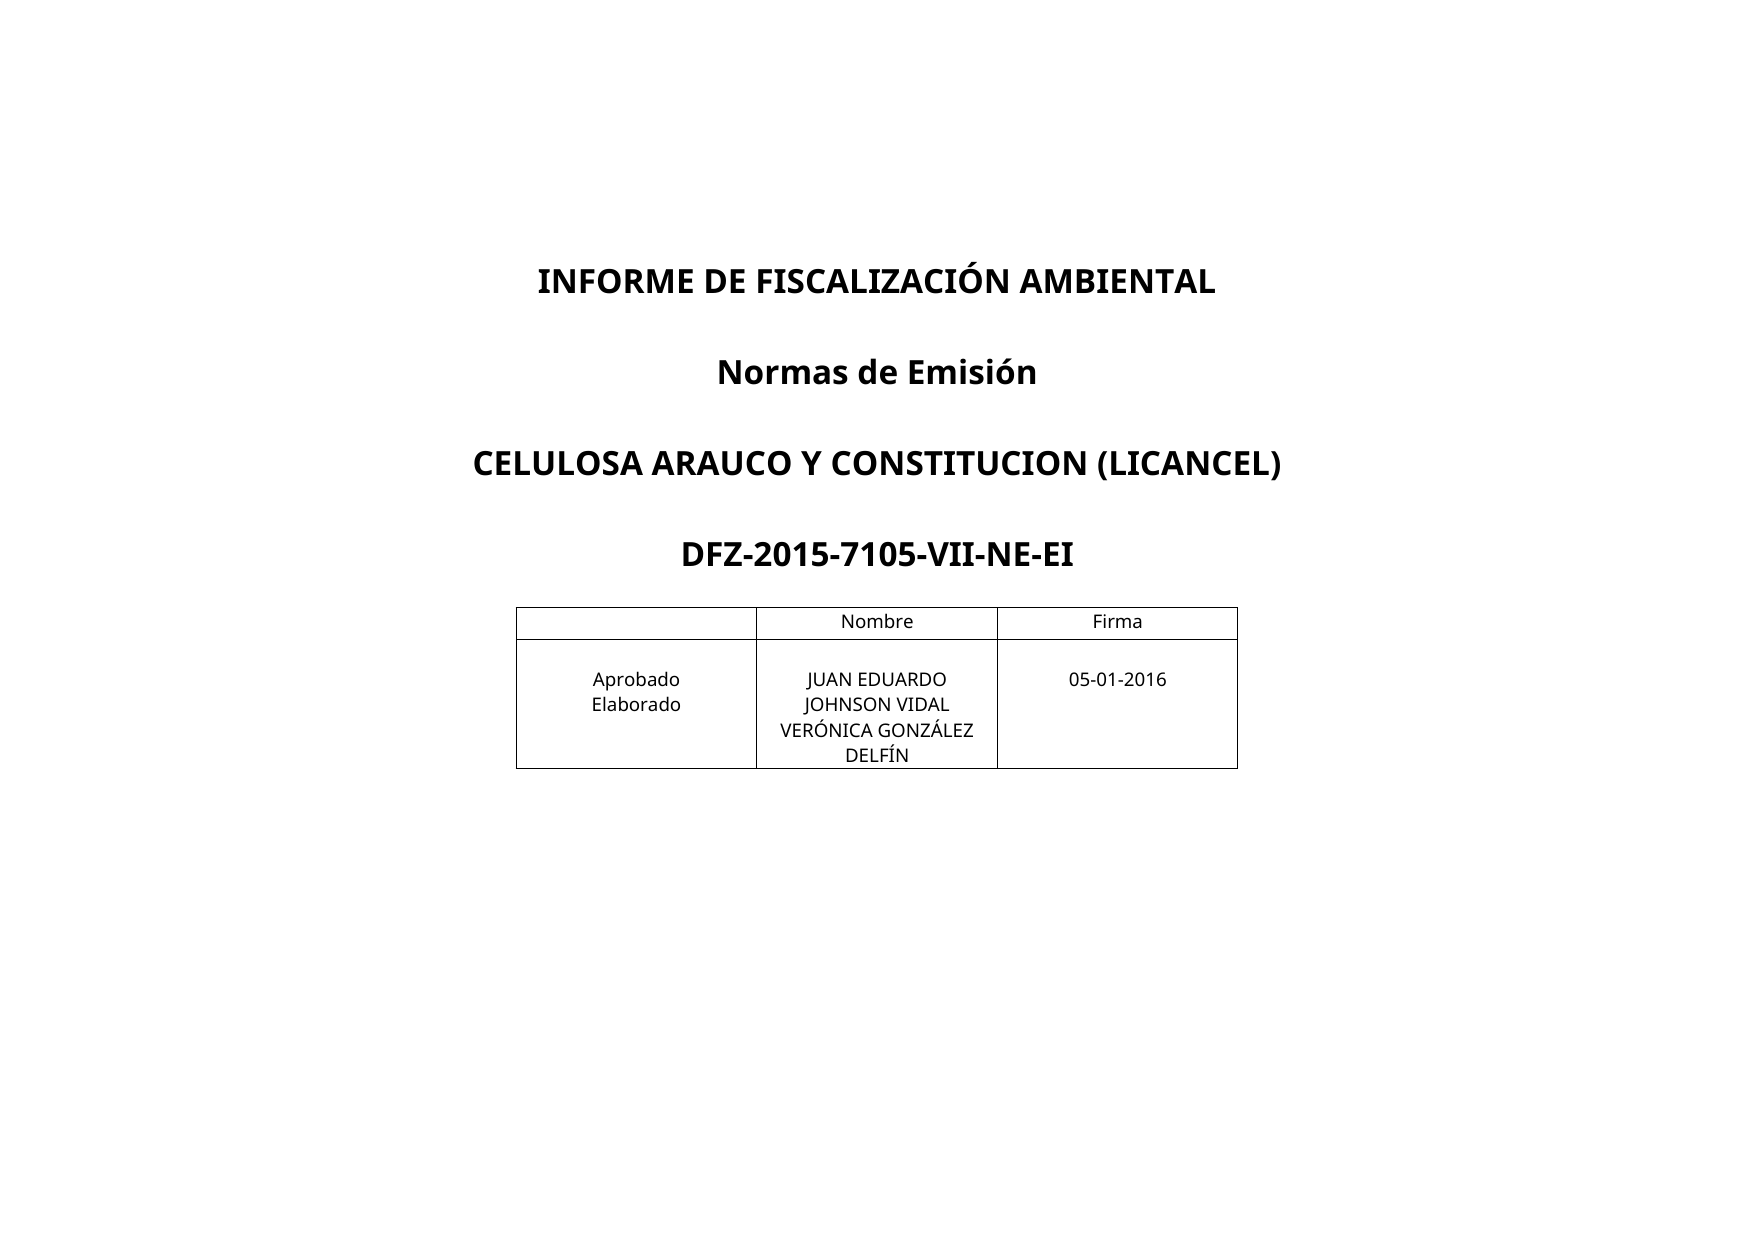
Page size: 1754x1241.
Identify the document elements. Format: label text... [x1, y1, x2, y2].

table_header Nombre [757, 608, 997, 639]
text DFZ-2015-7105-VII-NE-EI [150, 485, 1604, 576]
text Normas de Emisión [150, 303, 1604, 394]
table_header Firma [998, 608, 1237, 639]
text INFORME DE FISCALIZACIÓN AMBIENTAL [150, 212, 1604, 303]
table_cell JUAN EDUARDO JOHNSON VIDAL VERÓNICA GONZÁLEZ DELFÍN [757, 640, 997, 768]
table_cell Aprobado Elaborado [517, 640, 756, 768]
text CELULOSA ARAUCO Y CONSTITUCION (LICANCEL) [150, 394, 1604, 485]
table_cell 05-01-2016 [998, 640, 1237, 768]
table_header [517, 608, 756, 639]
